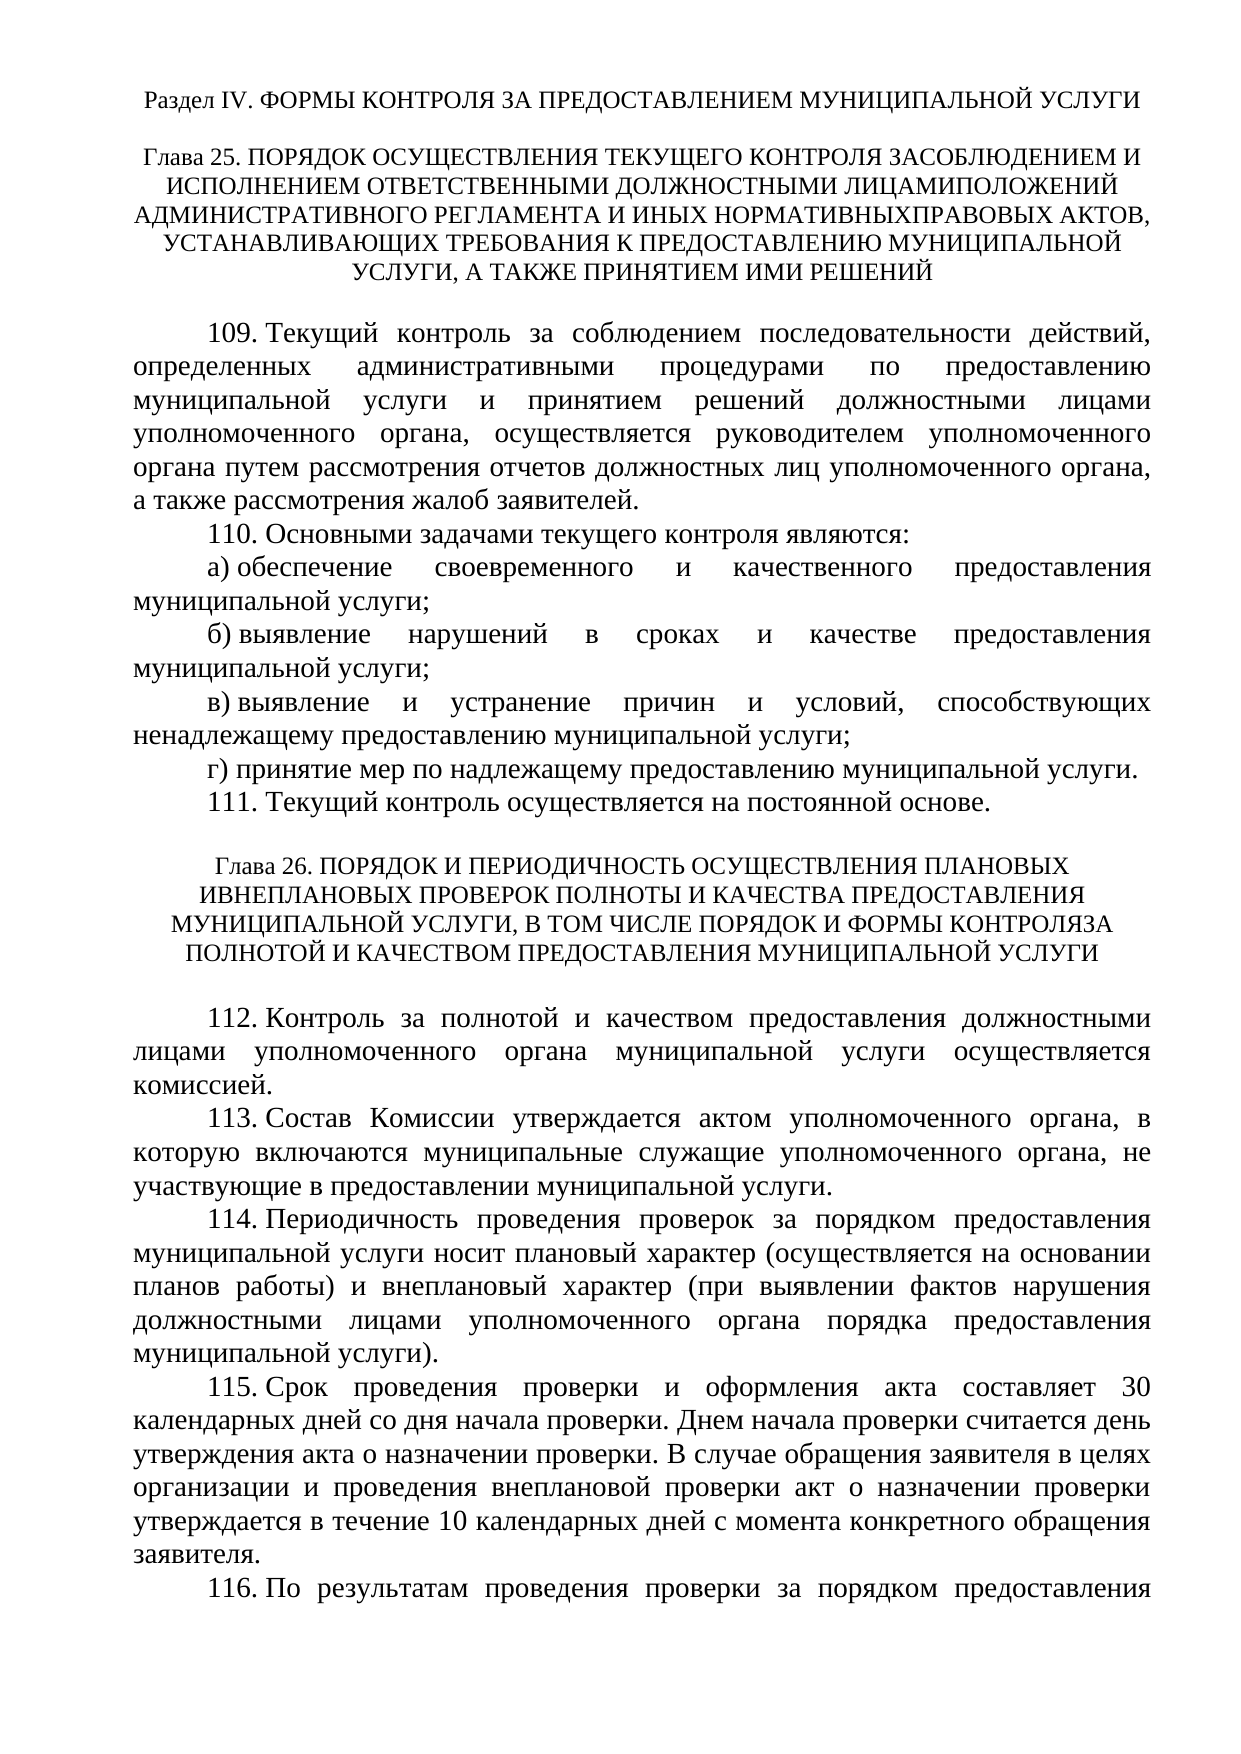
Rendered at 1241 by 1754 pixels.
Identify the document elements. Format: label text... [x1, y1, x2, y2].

text 110. Основными задачами текущего контроля являются: [133, 516, 1152, 549]
text 112. Контроль за полнотой и качеством предоставления должностными лицами уполномоченного органа муниципальной услуги осуществляется комиссией. [133, 1000, 1152, 1101]
text Глава 26. ПОРЯДОК И ПЕРИОДИЧНОСТЬ ОСУЩЕСТВЛЕНИЯ ПЛАНОВЫХ ИВНЕПЛАНОВЫХ ПРОВЕРОК ПОЛНОТЫ И КАЧЕСТВА ПРЕДОСТАВЛЕНИЯ МУНИЦИПАЛЬНОЙ УСЛУГИ, В ТОМ ЧИСЛЕ ПОРЯДОК И ФОРМЫ КОНТРОЛЯЗА ПОЛНОТОЙ И КАЧЕСТВОМ ПРЕДОСТАВЛЕНИЯ МУНИЦИПАЛЬНОЙ УСЛУГИ [133, 851, 1152, 966]
text Глава 25. ПОРЯДОК ОСУЩЕСТВЛЕНИЯ ТЕКУЩЕГО КОНТРОЛЯ ЗАСОБЛЮДЕНИЕМ И ИСПОЛНЕНИЕМ ОТВЕТСТВЕННЫМИ ДОЛЖНОСТНЫМИ ЛИЦАМИПОЛОЖЕНИЙ АДМИНИСТРАТИВНОГО РЕГЛАМЕНТА И ИНЫХ НОРМАТИВНЫХПРАВОВЫХ АКТОВ, УСТАНАВЛИВАЮЩИХ ТРЕБОВАНИЯ К ПРЕДОСТАВЛЕНИЮ МУНИЦИПАЛЬНОЙ УСЛУГИ, А ТАКЖЕ ПРИНЯТИЕМ ИМИ РЕШЕНИЙ [133, 142, 1152, 286]
text а) обеспечение своевременного и качественного предоставления муниципальной услуги; [133, 549, 1152, 617]
text 109. Текущий контроль за соблюдением последовательности действий, определенных административными процедурами по предоставлению муниципальной услуги и принятием решений должностными лицами уполномоченного органа, осуществляется руководителем уполномоченного органа путем рассмотрения отчетов должностных лиц уполномоченного органа, а также рассмотрения жалоб заявителей. [133, 315, 1152, 516]
text б) выявление нарушений в сроках и качестве предоставления муниципальной услуги; [133, 617, 1152, 684]
text 115. Срок проведения проверки и оформления акта составляет 30 календарных дней со дня начала проверки. Днем начала проверки считается день утверждения акта о назначении проверки. В случае обращения заявителя в целях организации и проведения внеплановой проверки акт о назначении проверки утверждается в течение 10 календарных дней с момента конкретного обращения заявителя. [133, 1369, 1152, 1570]
text 113. Состав Комиссии утверждается актом уполномоченного органа, в которую включаются муниципальные служащие уполномоченного органа, не участвующие в предоставлении муниципальной услуги. [133, 1101, 1152, 1201]
text 114. Периодичность проведения проверок за порядком предоставления муниципальной услуги носит плановый характер (осуществляется на основании планов работы) и внеплановый характер (при выявлении фактов нарушения должностными лицами уполномоченного органа порядка предоставления муниципальной услуги). [133, 1201, 1152, 1369]
text Раздел IV. ФОРМЫ КОНТРОЛЯ ЗА ПРЕДОСТАВЛЕНИЕМ МУНИЦИПАЛЬНОЙ УСЛУГИ [133, 85, 1152, 113]
text 111. Текущий контроль осуществляется на постоянной основе. [133, 784, 1152, 818]
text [133, 1570, 1152, 1604]
text г) принятие мер по надлежащему предоставлению муниципальной услуги. [133, 751, 1152, 784]
text в) выявление и устранение причин и условий, способствующих ненадлежащему предоставлению муниципальной услуги; [133, 684, 1152, 751]
